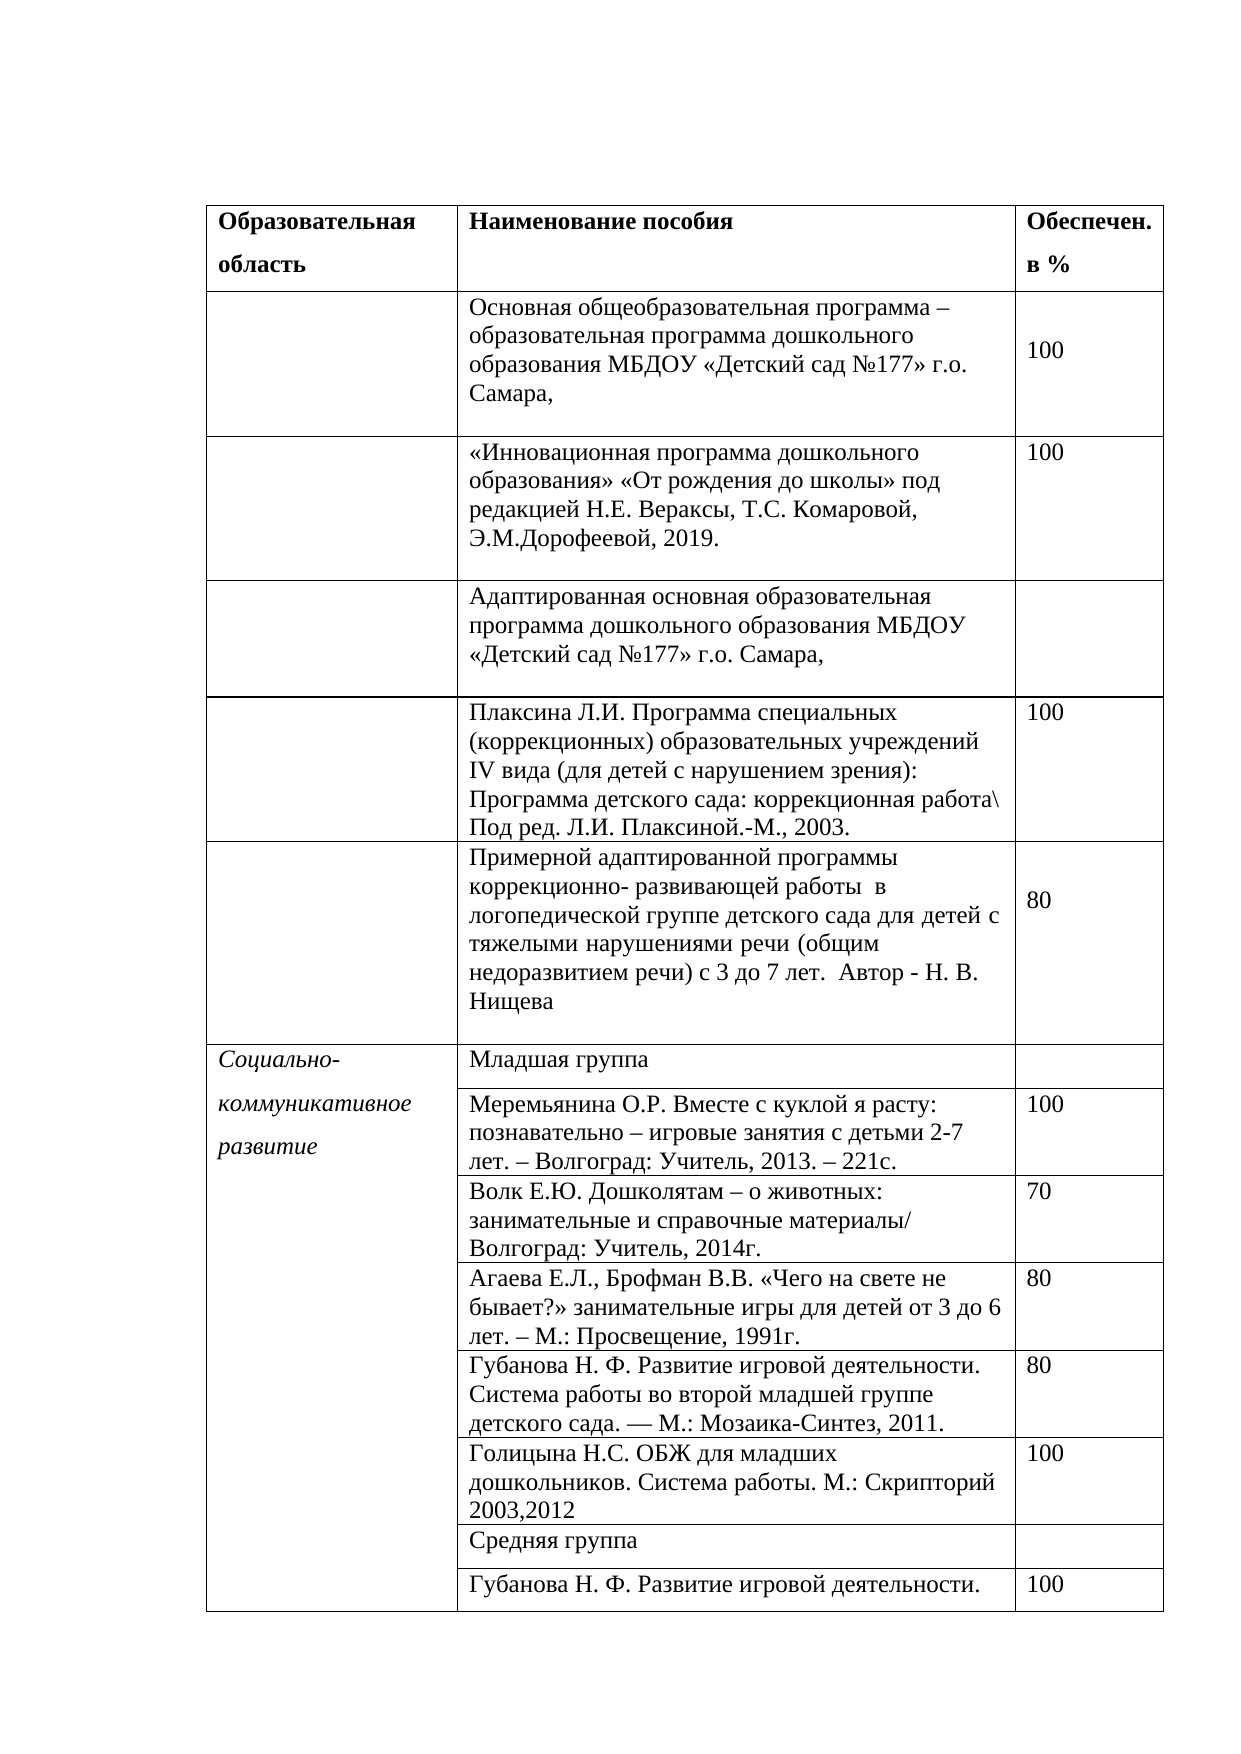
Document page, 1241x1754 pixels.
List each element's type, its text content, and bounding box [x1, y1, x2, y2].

table_cell [1016, 581, 1163, 696]
table_cell 100 [1016, 698, 1163, 841]
table_header Обеспечен. в % [1016, 206, 1163, 291]
table_cell Социально-коммуникативное развитие [207, 1045, 457, 1611]
table_cell [1016, 1525, 1163, 1568]
table_cell Губанова Н. Ф. Развитие игровой деятельности. Система работы во второй младшей группе детского сада. — М.: Мозаика-Синтез, 2011. [458, 1351, 1015, 1437]
table_cell Агаева Е.Л., Брофман В.В. «Чего на свете не бывает?» занимательные игры для детей от 3 до 6 лет. – М.: Просвещение, 1991г. [458, 1263, 1015, 1349]
table_cell [207, 698, 457, 841]
table_cell Младшая группа [458, 1045, 1015, 1088]
table_cell Основная общеобразовательная программа – образовательная программа дошкольного образования МБДОУ «Детский сад №177» г.о. Самара, [458, 292, 1015, 436]
table_cell [207, 842, 457, 1043]
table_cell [458, 1569, 1015, 1611]
table_cell «Инновационная программа дошкольного образования» «От рождения до школы» под редакцией Н.Е. Вераксы, Т.С. Комаровой, Э.М.Дорофеевой, 2019. [458, 437, 1015, 580]
table_cell Волк Е.Ю. Дошколятам – о животных: занимательные и справочные материалы/ Волгоград: Учитель, 2014г. [458, 1176, 1015, 1262]
table_cell [207, 292, 457, 436]
table_cell 70 [1016, 1176, 1163, 1262]
table_cell 100 [1016, 1569, 1163, 1611]
table_cell Примерной адаптированной программы коррекционно- развивающей работы в логопедической группе детского сада для детей с тяжелыми нарушениями речи (общим недоразвитием речи) с 3 до 7 лет. Автор - Н. В. Нищева [458, 842, 1015, 1043]
table_header Образовательная область [207, 206, 457, 291]
table_header Наименование пособия [458, 206, 1015, 291]
table_cell Голицына Н.С. ОБЖ для младших дошкольников. Система работы. М.: Скрипторий 2003,2012 [458, 1438, 1015, 1524]
table_cell Адаптированная основная образовательная программа дошкольного образования МБДОУ «Детский сад №177» г.о. Самара, [458, 581, 1015, 696]
table_cell 80 [1016, 1263, 1163, 1349]
table_cell 80 [1016, 842, 1163, 1043]
table_cell 100 [1016, 1438, 1163, 1524]
table_cell Меремьянина О.Р. Вместе с куклой я расту: познавательно – игровые занятия с детьми 2-7 лет. – Волгоград: Учитель, 2013. – 221с. [458, 1089, 1015, 1175]
table_cell [207, 437, 457, 580]
table_cell 100 [1016, 292, 1163, 436]
table_cell 100 [1016, 437, 1163, 580]
table_cell [1016, 1045, 1163, 1088]
table_cell [207, 581, 457, 696]
table_cell 80 [1016, 1351, 1163, 1437]
table_cell 100 [1016, 1089, 1163, 1175]
table_cell Средняя группа [458, 1525, 1015, 1568]
table_cell Плаксина Л.И. Программа специальных (коррекционных) образовательных учреждений IV вида (для детей с нарушением зрения): Программа детского сада: коррекционная работа\ Под ред. Л.И. Плаксиной.-М., 2003. [458, 698, 1015, 841]
